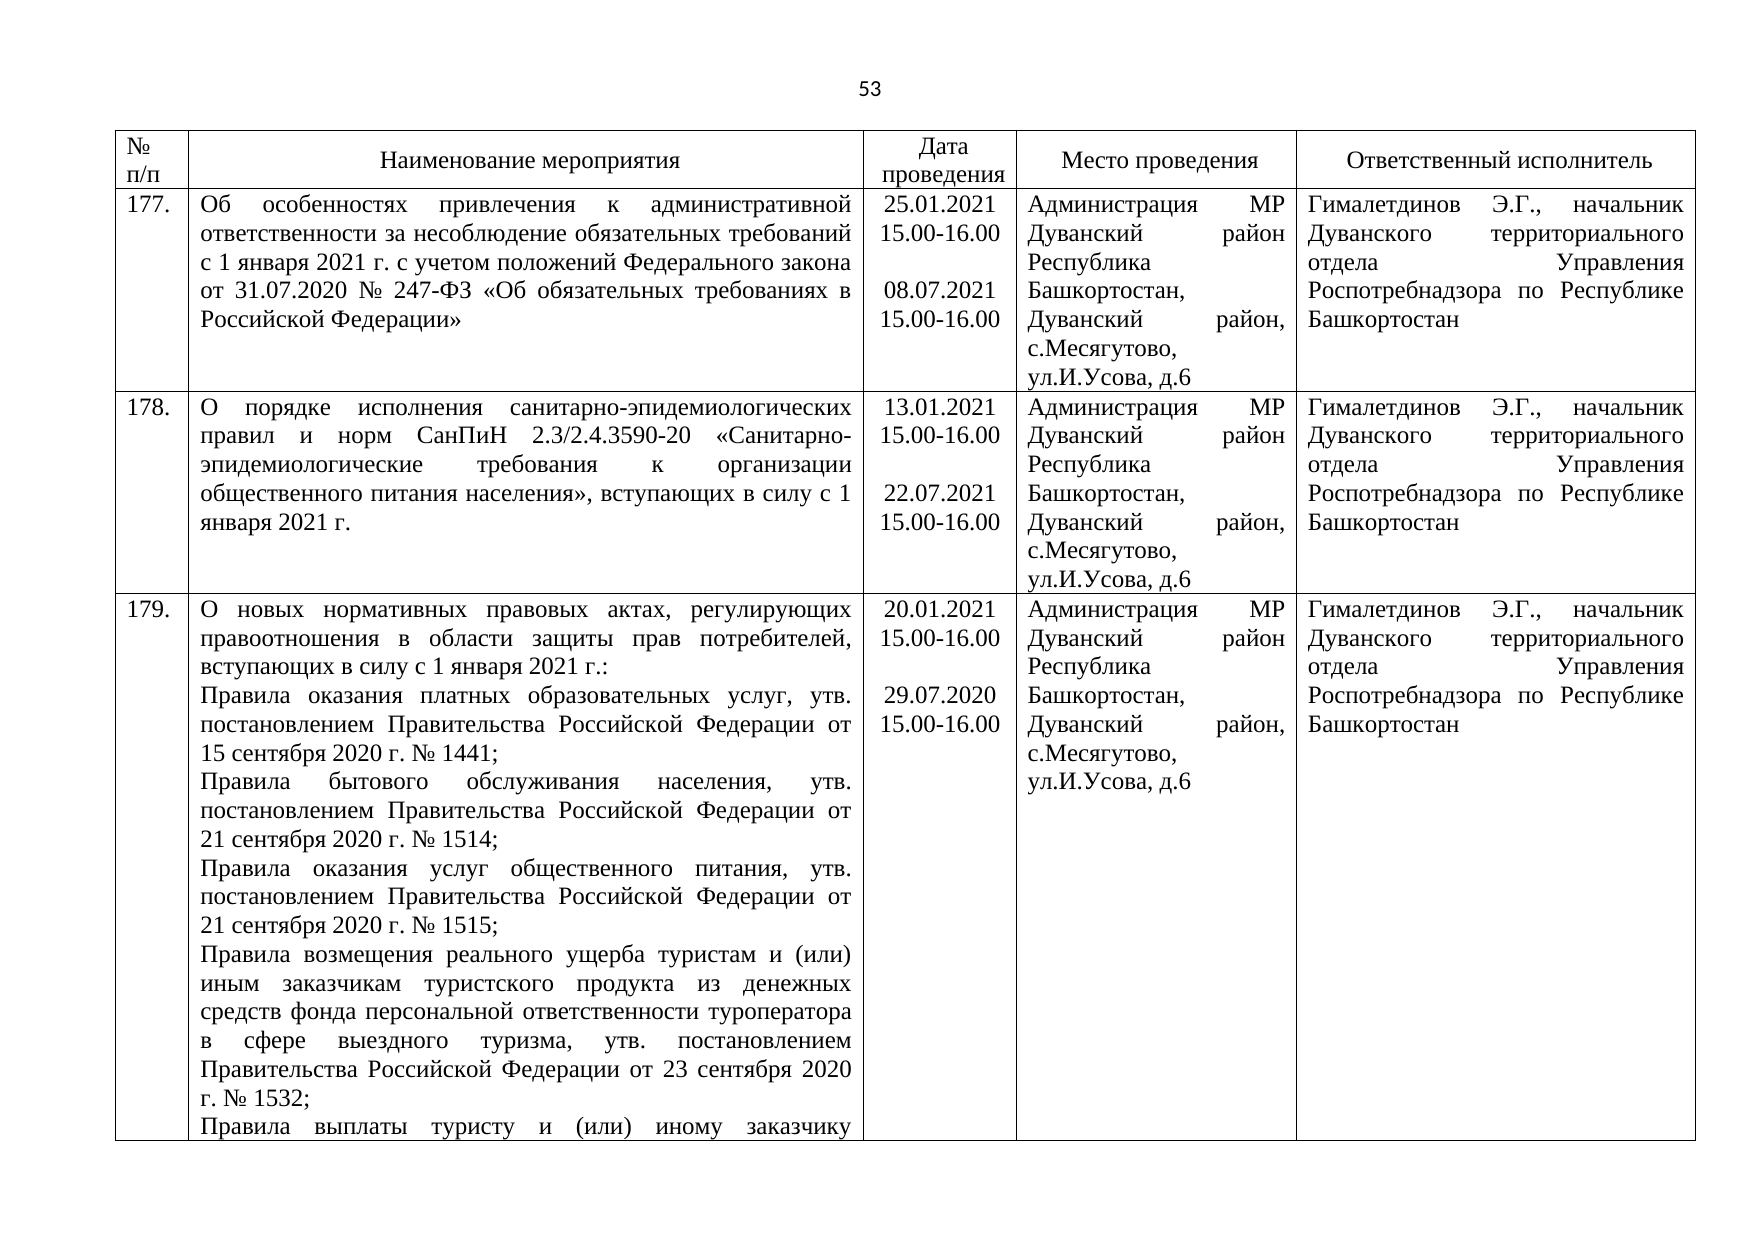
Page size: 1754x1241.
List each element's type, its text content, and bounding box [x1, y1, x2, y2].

table_cell О порядке исполнения санитарно-эпидемиологических правил и норм СанПиН 2.3/2.4.3590-20 «Санитарно-эпидемиологические требования к организации общественного питания населения», вступающих в силу с 1 января 2021 г. [189, 392, 863, 593]
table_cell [1017, 189, 1296, 391]
table_header Дата проведения [864, 131, 1016, 188]
table_header Место проведения [1017, 131, 1296, 188]
table_cell 13.01.2021 15.00-16.00 22.07.2021 15.00-16.00 [864, 392, 1016, 593]
table_cell Гималетдинов Э.Г., начальник Дуванского территориального отдела Управления Роспотребнадзора по Республике Башкортостан [1297, 392, 1695, 593]
table_cell Администрация МР Дуванский район Республика Башкортостан, Дуванский район, с.Месягутово, ул.И.Усова, д.6 [1017, 392, 1296, 593]
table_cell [1017, 594, 1296, 1140]
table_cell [1297, 594, 1695, 1140]
table_cell Об особенностях привлечения к административной ответственности за несоблюдение обязательных требований с 1 января 2021 г. с учетом положений Федерального закона от 31.07.2020 № 247-ФЗ «Об обязательных требованиях в Российской Федерации» [189, 189, 863, 391]
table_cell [189, 594, 863, 1140]
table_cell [1297, 189, 1695, 391]
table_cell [864, 594, 1016, 1140]
table_cell [116, 189, 188, 391]
table_header № п/п [116, 131, 188, 188]
table_cell [116, 594, 188, 1140]
table_cell 25.01.2021 15.00-16.00 08.07.2021 15.00-16.00 [864, 189, 1016, 391]
table_cell [116, 392, 188, 593]
table_header Ответственный исполнитель [1297, 131, 1695, 188]
table_header Наименование мероприятия [189, 131, 863, 188]
